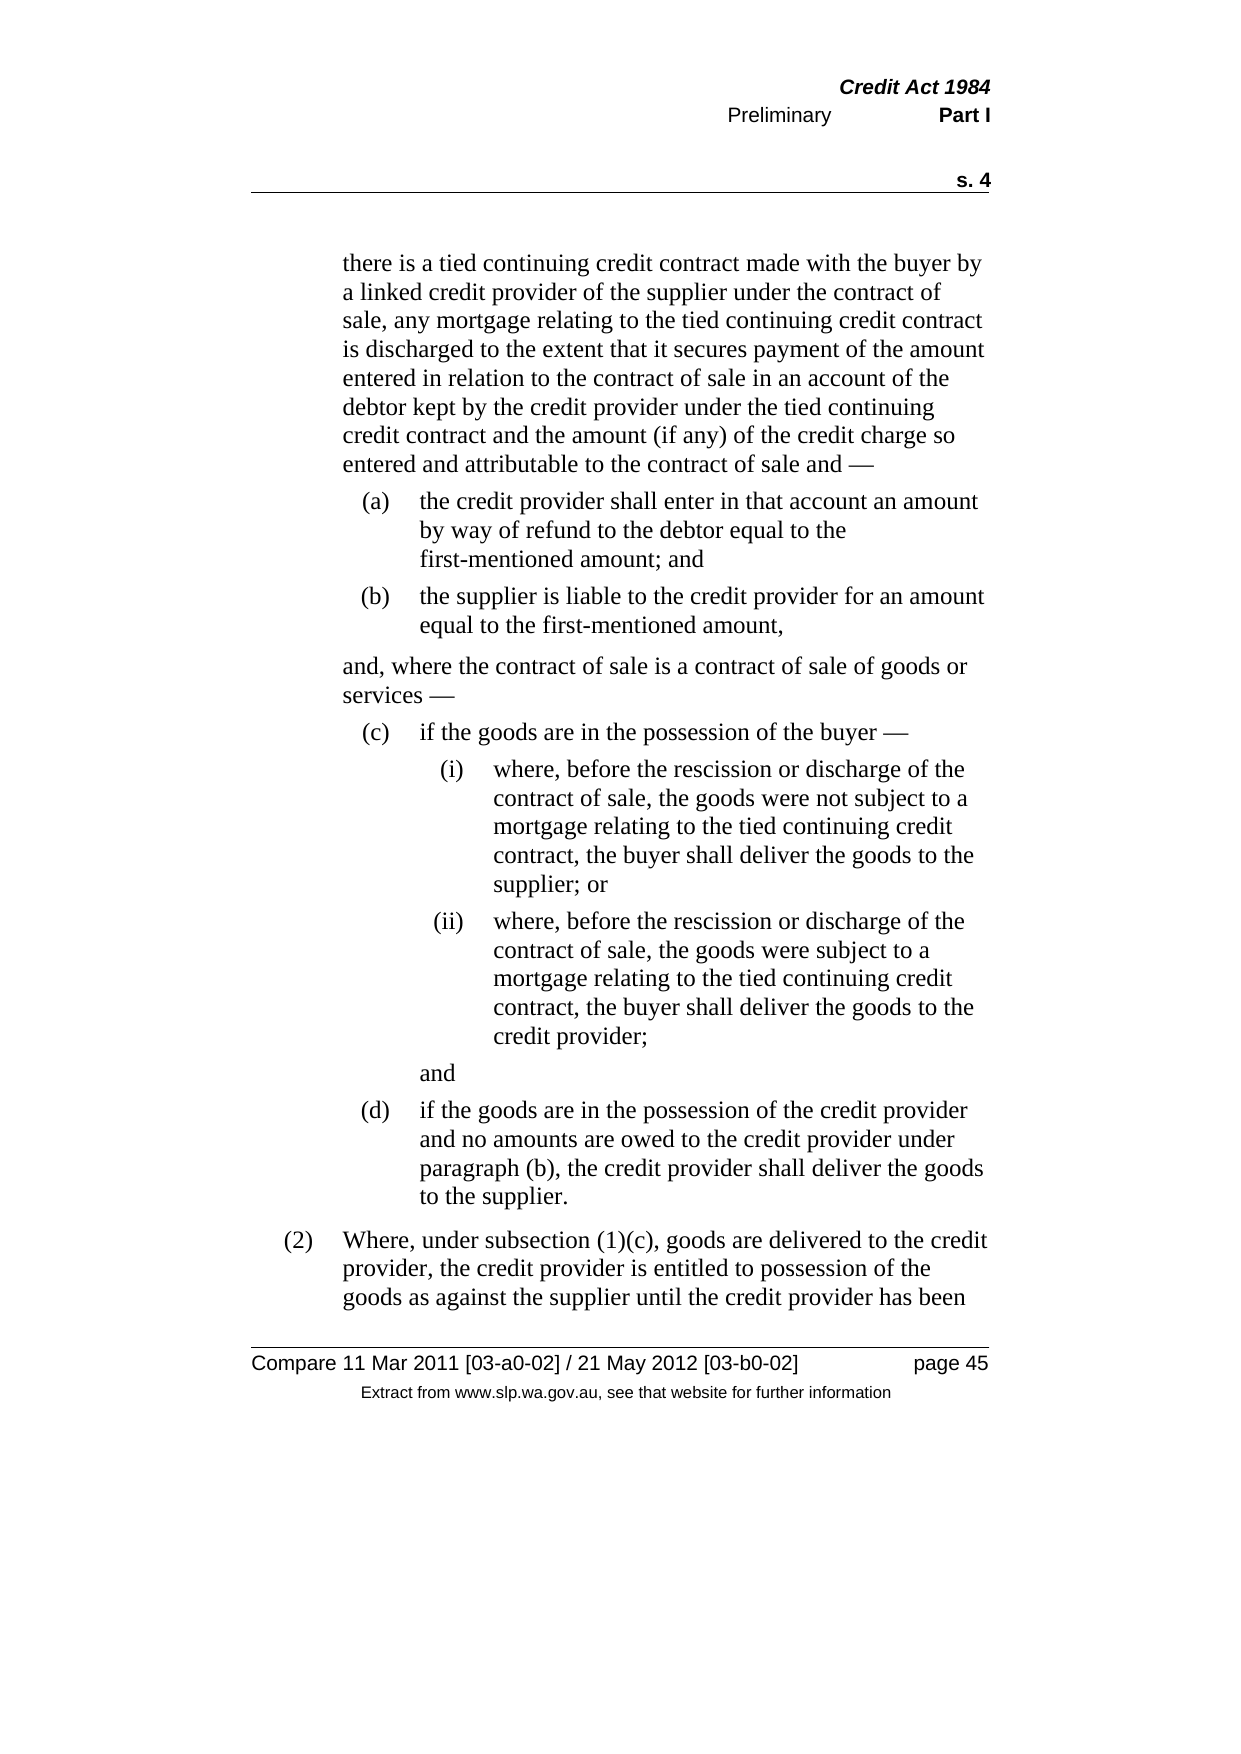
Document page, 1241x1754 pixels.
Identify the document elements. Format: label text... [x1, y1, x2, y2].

text (ii) where, before the rescission or discharge of the contract of sale, the goods were subject to a mortgage relating to the tied continuing credit contract, the buyer shall deliver the goods to the credit provider; [251, 906, 989, 1050]
text (d) if the goods are in the possession of the credit provider and no amounts are owed to the credit provider under paragraph (b), the credit provider shall deliver the goods to the supplier. [251, 1095, 989, 1210]
text and, where the contract of sale is a contract of sale of goods or services — [251, 651, 989, 708]
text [251, 248, 989, 478]
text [251, 1225, 989, 1311]
text (i) where, before the rescission or discharge of the contract of sale, the goods were not subject to a mortgage relating to the tied continuing credit contract, the buyer shall deliver the goods to the supplier; or [251, 754, 989, 898]
text (b) the supplier is liable to the credit provider for an amount equal to the first-mentioned amount, [251, 581, 989, 638]
text and [251, 1058, 989, 1087]
text (c) if the goods are in the possession of the buyer — [251, 717, 989, 746]
text (a) the credit provider shall enter in that account an amount by way of refund to the debtor equal to the first-mentioned amount; and [251, 486, 989, 573]
